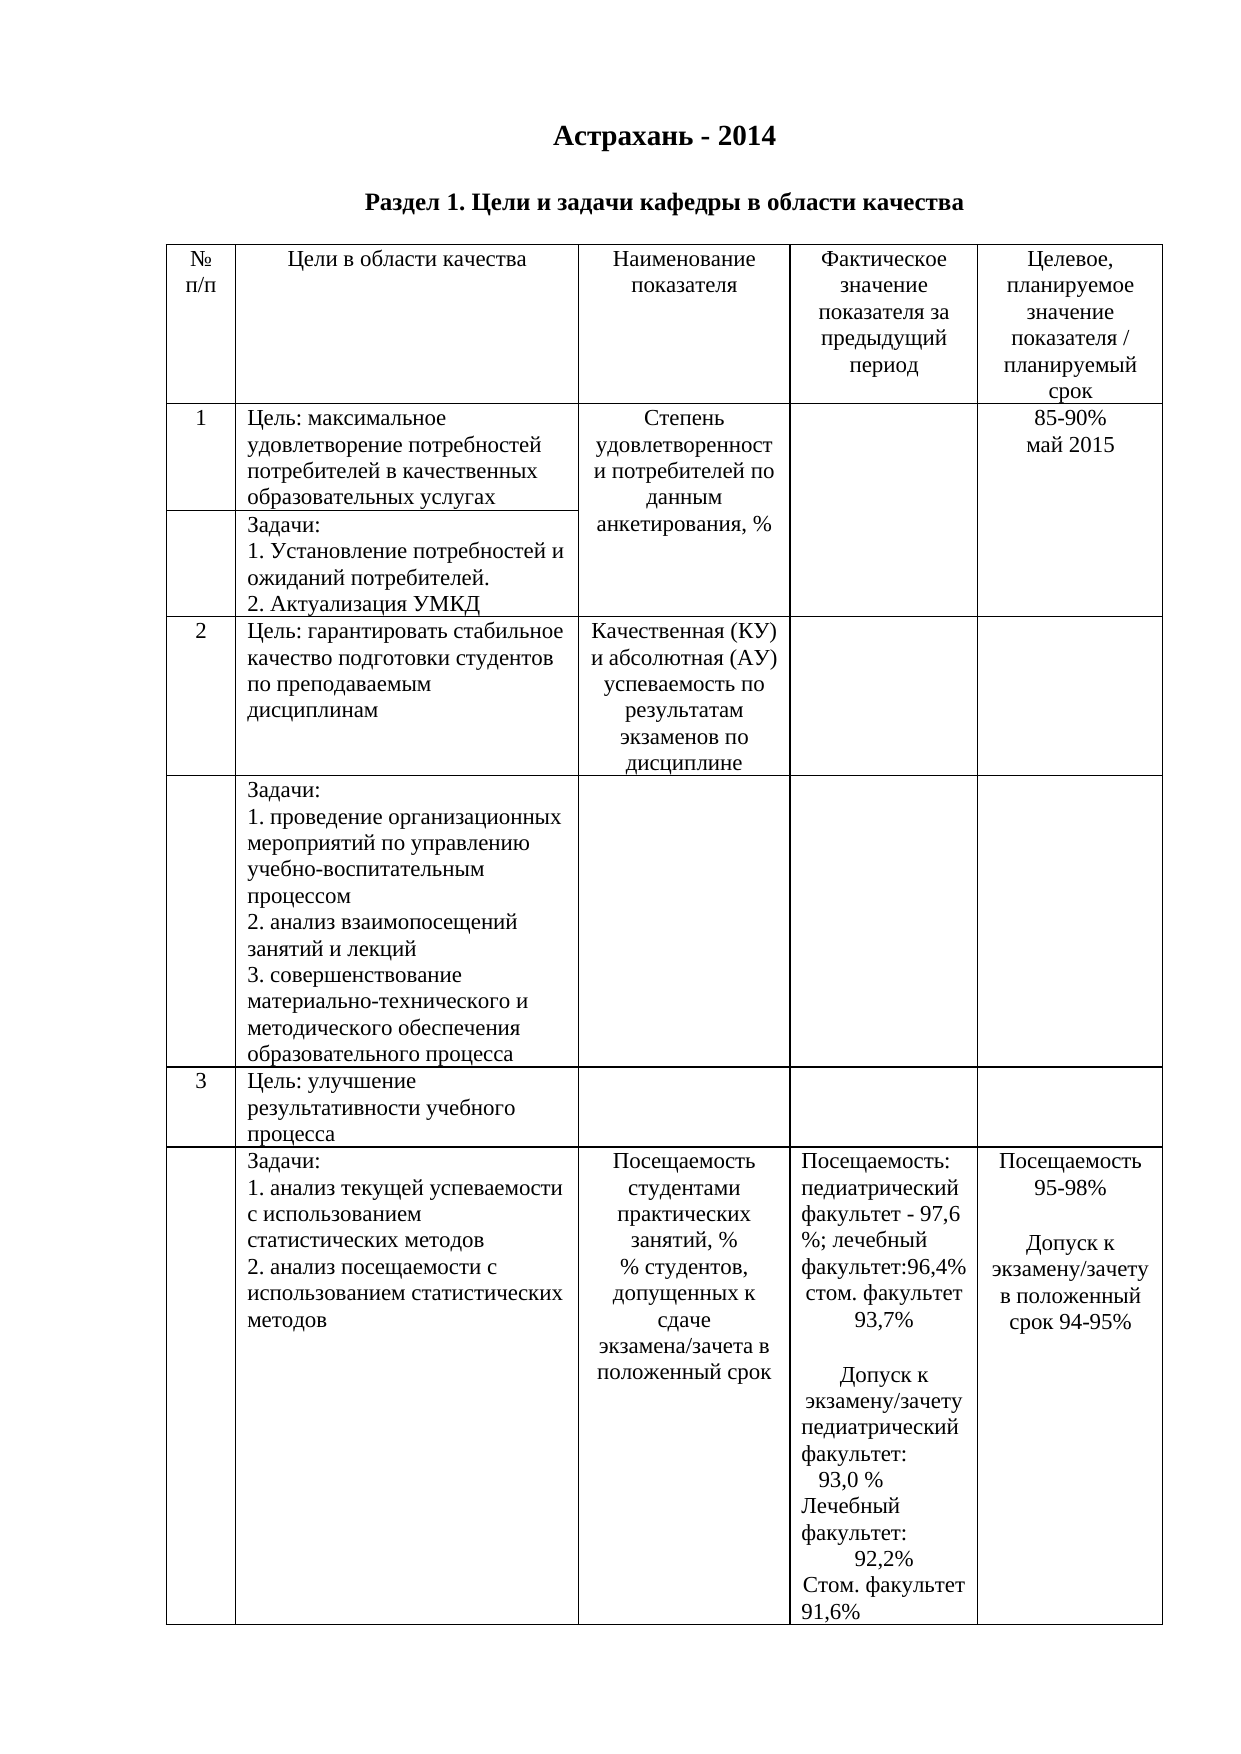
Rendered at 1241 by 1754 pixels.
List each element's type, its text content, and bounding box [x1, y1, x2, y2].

table_cell [978, 776, 1162, 1066]
table_cell Задачи: 1. анализ текущей успеваемости с использованием статистических методов 2. анализ посещаемости с использованием статистических методов [236, 1148, 578, 1624]
table_cell 3 [167, 1068, 235, 1146]
table_cell [579, 776, 789, 1066]
table_cell 1 [167, 404, 235, 510]
table_cell [791, 1068, 977, 1146]
table_cell [791, 617, 977, 775]
table_cell Цель: гарантировать стабильное качество подготовки студентов по преподаваемым дисциплинам [236, 617, 578, 775]
table_cell 85-90% май 2015 [978, 404, 1162, 616]
table_header Фактическое значение показателя за предыдущий период [791, 245, 977, 403]
table_cell [167, 511, 235, 616]
table_cell 2 [167, 617, 235, 775]
table_header Наименование показателя [579, 245, 789, 403]
table_cell [579, 1068, 789, 1146]
table_cell [791, 776, 977, 1066]
table_cell Степень удовлетворенности потребителей по данным анкетирования, % [579, 404, 789, 616]
table_cell Посещаемость: педиатрический факультет - 97,6 %; лечебный факультет:96,4% стом. факультет 93,7% Допуск к экзамену/зачету педиатрический факультет: 93,0 % Лечебный факультет: 92,2% Стом. факультет 91,6% [791, 1148, 977, 1624]
table_header Цели в области качества [236, 245, 578, 403]
subtitle Астрахань - 2014 [177, 118, 1152, 152]
table_cell Посещаемость 95-98% Допуск к экзамену/зачету в положенный срок 94-95% [978, 1148, 1162, 1624]
text Раздел 1. Цели и задачи кафедры в области качества [177, 187, 1152, 215]
table_cell Посещаемость студентами практических занятий, % % студентов, допущенных к сдаче экзамена/зачета в положенный срок [579, 1148, 789, 1624]
table_header № п/п [167, 245, 235, 403]
table_cell [978, 1068, 1162, 1146]
table_cell [978, 617, 1162, 775]
table_header Целевое, планируемое значение показателя / планируемый срок [978, 245, 1162, 403]
table_cell [167, 1148, 235, 1624]
table_cell Задачи: 1. проведение организационных мероприятий по управлению учебно-воспитательным процессом 2. анализ взаимопосещений занятий и лекций 3. совершенствование материально-технического и методического обеспечения образовательного процесса [236, 776, 578, 1066]
table_cell Задачи: 1. Установление потребностей и ожиданий потребителей. 2. Актуализация УМКД [236, 511, 578, 616]
table_cell Цель: максимальное удовлетворение потребностей потребителей в качественных образовательных услугах [236, 404, 578, 510]
table_cell [167, 776, 235, 1066]
table_cell Качественная (КУ) и абсолютная (АУ) успеваемость по результатам экзаменов по дисциплине [579, 617, 789, 775]
table_cell [791, 404, 977, 616]
table_cell Цель: улучшение результативности учебного процесса [236, 1068, 578, 1146]
